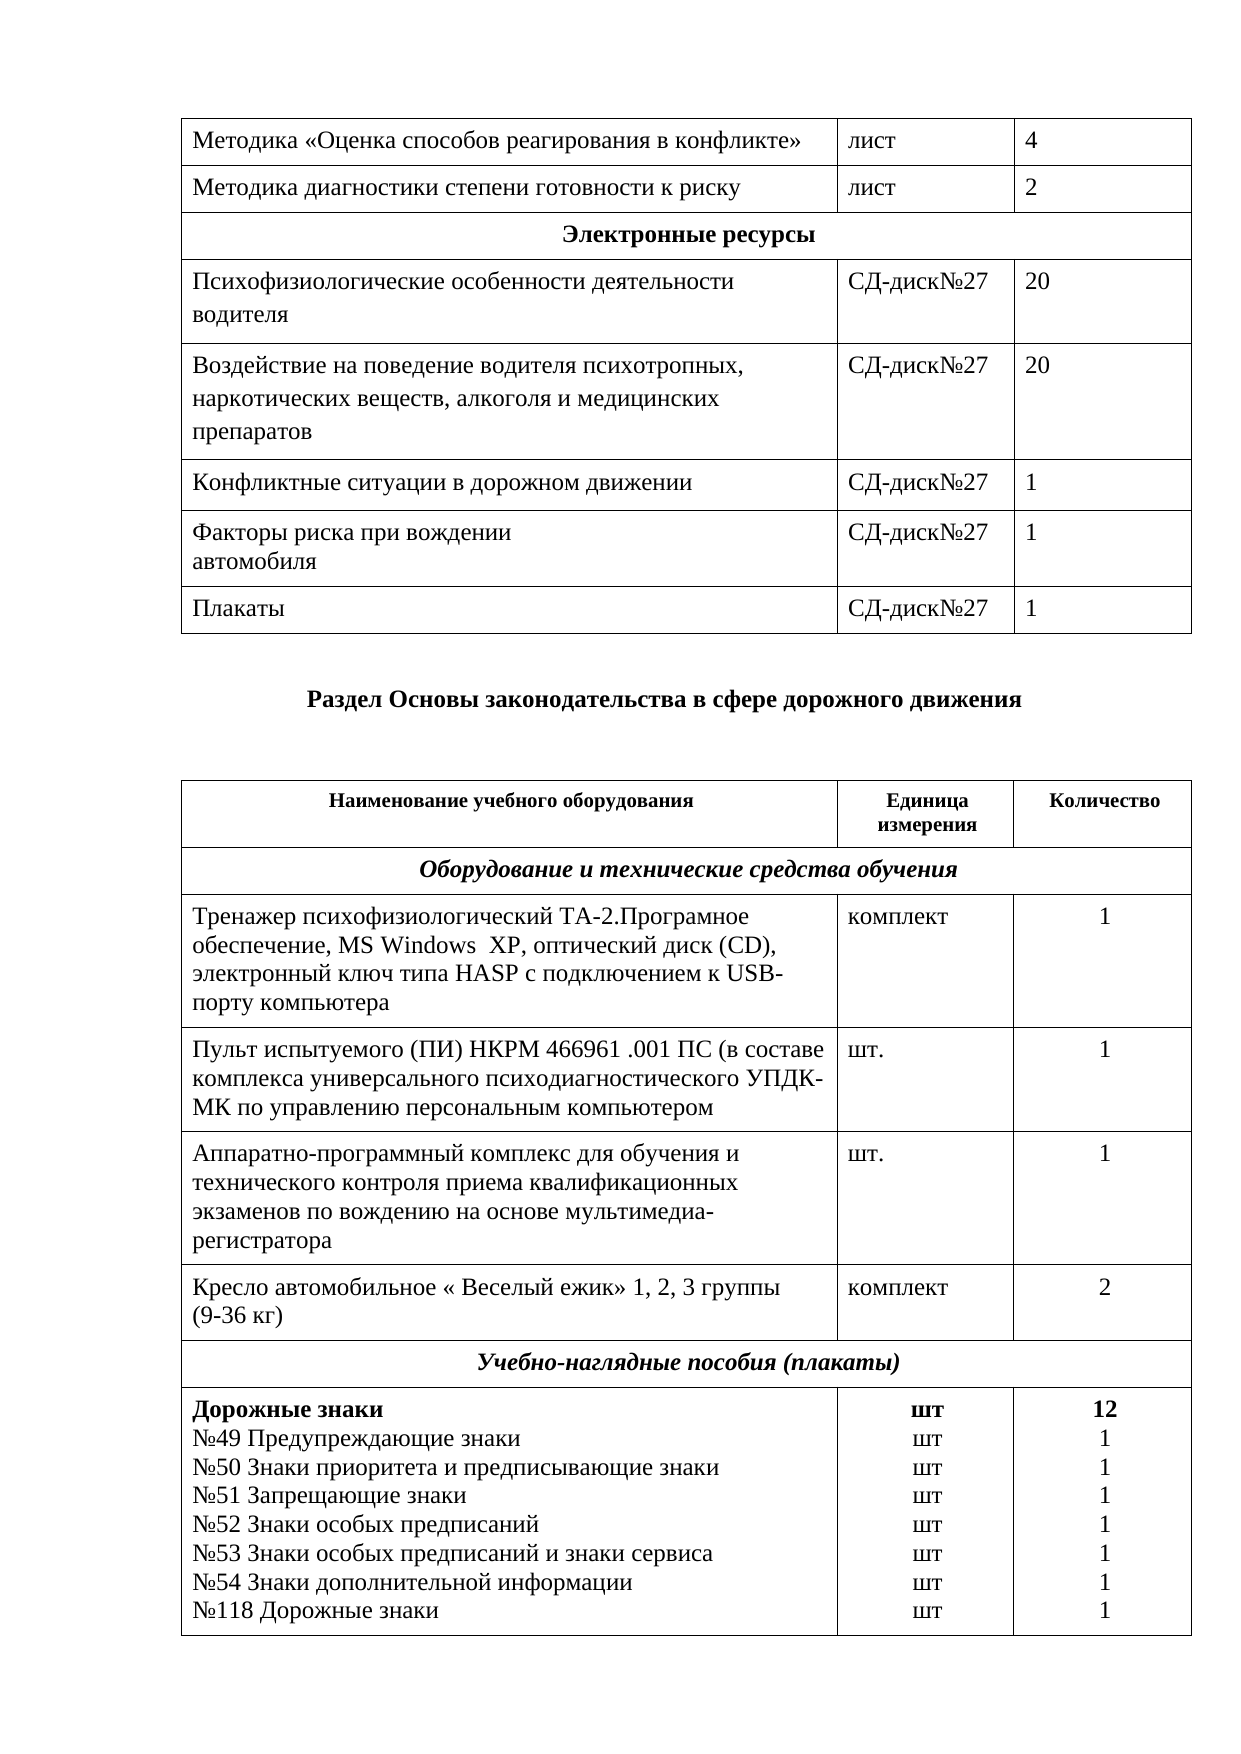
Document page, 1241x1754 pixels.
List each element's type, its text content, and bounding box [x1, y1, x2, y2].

table_cell лист [838, 119, 1014, 165]
table_cell комплект [838, 895, 1013, 1027]
table_cell Электронные ресурсы [182, 213, 1191, 259]
table_cell 1 [1014, 1132, 1191, 1264]
table_cell лист [838, 166, 1014, 212]
table_cell Воздействие на поведение водителя психотропных, наркотических веществ, алкоголя и медицинских препаратов [182, 344, 837, 459]
table_cell шт. [838, 1028, 1013, 1131]
table_cell Методика «Оценка способов реагирования в конфликте» [182, 119, 837, 165]
table_cell СД-диск№27 [838, 587, 1014, 632]
table_cell 1 [1015, 511, 1191, 586]
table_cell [838, 1388, 1013, 1635]
table_cell Оборудование и технические средства обучения [182, 848, 1191, 893]
table_cell 2 [1014, 1265, 1191, 1340]
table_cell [1014, 1388, 1191, 1635]
table_cell Конфликтные ситуации в дорожном движении [182, 460, 837, 510]
table_header Единица измерения [838, 781, 1013, 847]
table_cell 20 [1015, 260, 1191, 342]
table_cell 20 [1015, 344, 1191, 459]
table_cell комплект [838, 1265, 1013, 1340]
table_cell СД-диск№27 [838, 511, 1014, 586]
table_cell Психофизиологические особенности деятельности водителя [182, 260, 837, 342]
table_cell Факторы риска при вождении автомобиля [182, 511, 837, 586]
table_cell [182, 1388, 837, 1635]
table_cell СД-диск№27 [838, 460, 1014, 510]
table_cell 1 [1015, 460, 1191, 510]
table_cell Кресло автомобильное « Веселый ежик» 1, 2, 3 группы (9-36 кг) [182, 1265, 837, 1340]
text Раздел Основы законодательства в сфере дорожного движения [177, 684, 1152, 713]
table_cell 1 [1015, 587, 1191, 632]
table_header Количество [1014, 781, 1191, 847]
table_cell шт. [838, 1132, 1013, 1264]
table_cell СД-диск№27 [838, 260, 1014, 342]
table_cell 1 [1014, 1028, 1191, 1131]
table_cell Учебно-наглядные пособия (плакаты) [182, 1341, 1191, 1387]
table_cell Пульт испытуемого (ПИ) НКРМ 466961 .001 ПС (в составе комплекса универсального психодиагностического УПДК-МК по управлению персональным компьютером [182, 1028, 837, 1131]
table_cell Аппаратно-программный комплекс для обучения и технического контроля приема квалификационных экзаменов по вождению на основе мультимедиа-регистратора [182, 1132, 837, 1264]
table_cell СД-диск№27 [838, 344, 1014, 459]
table_cell 2 [1015, 166, 1191, 212]
table_cell Плакаты [182, 587, 837, 632]
table_cell 4 [1015, 119, 1191, 165]
table_cell Тренажер психофизиологический ТА-2.Програмное обеспечение, MS Windows XP, оптический диск (CD), электронный ключ типа HASP с подключением к USB-порту компьютера [182, 895, 837, 1027]
table_cell 1 [1014, 895, 1191, 1027]
table_header Наименование учебного оборудования [182, 781, 837, 847]
table_cell Методика диагностики степени готовности к риску [182, 166, 837, 212]
